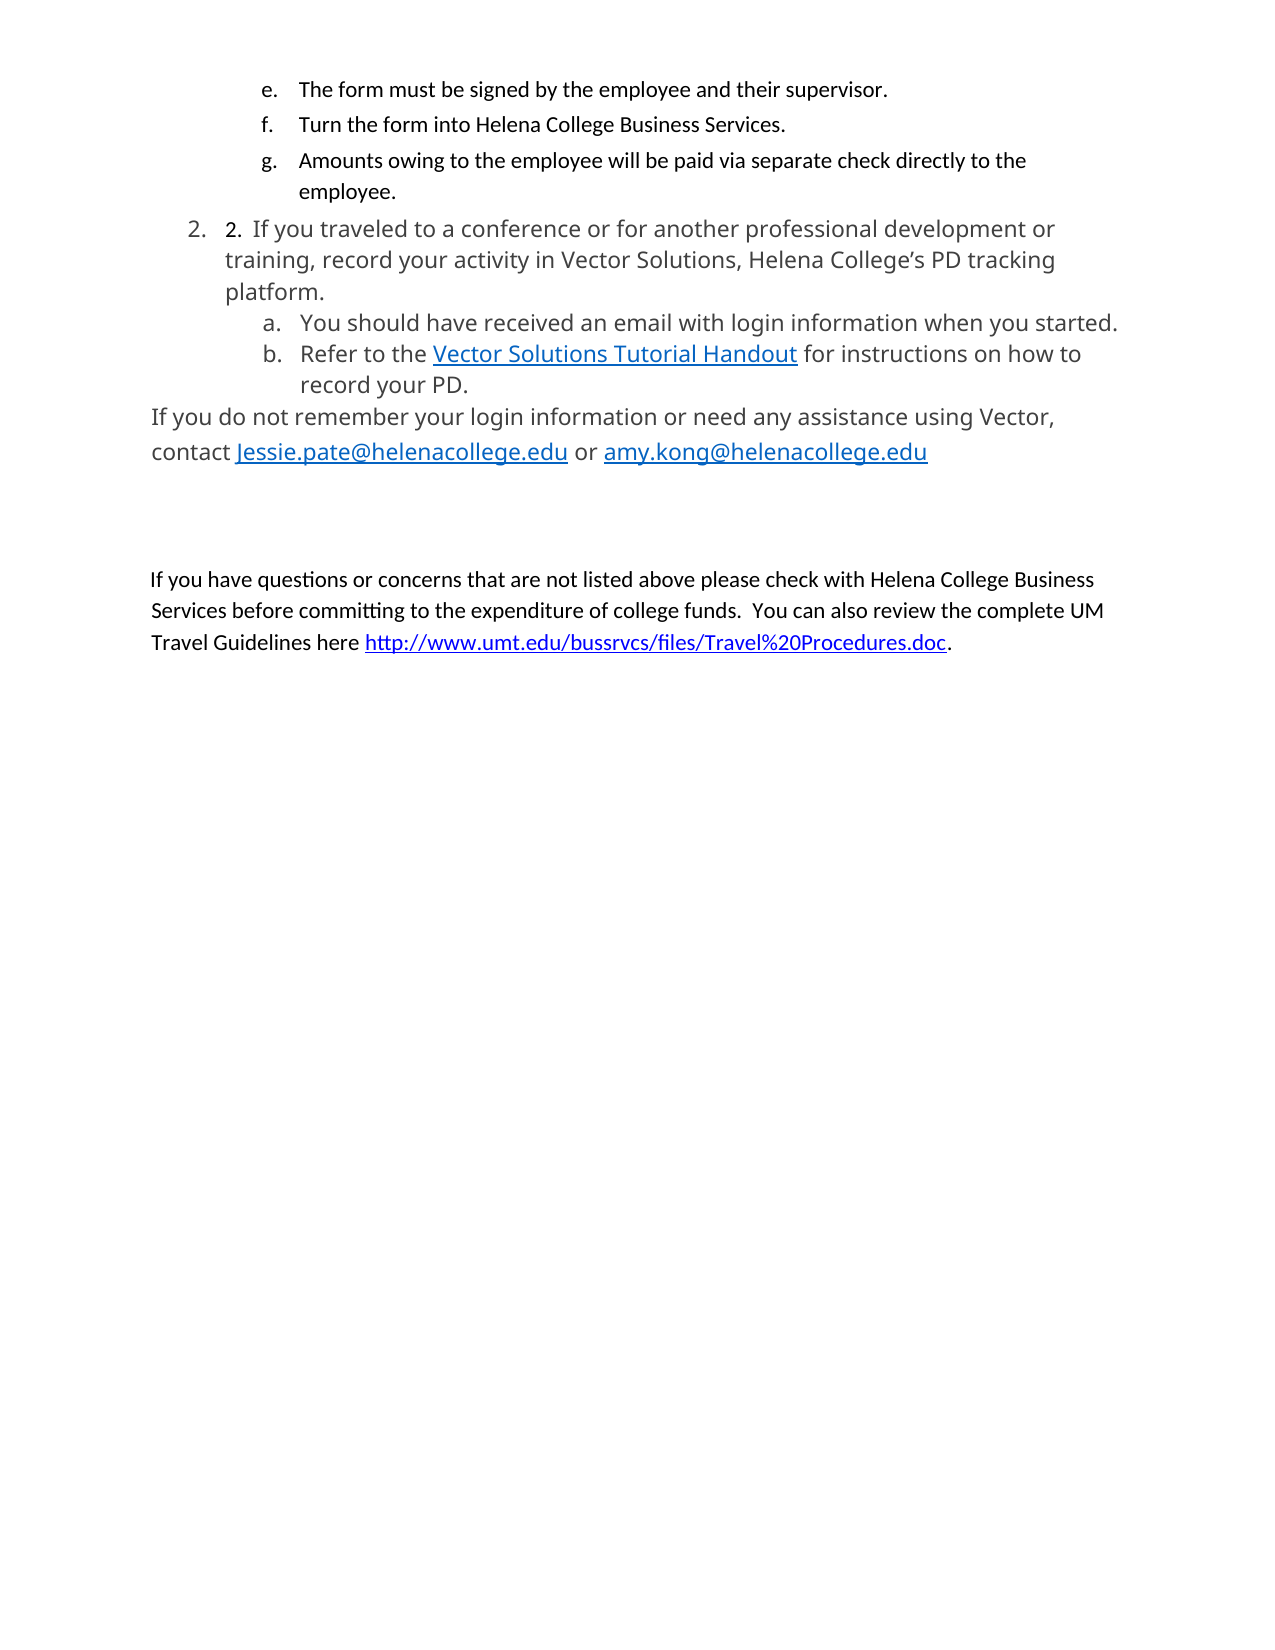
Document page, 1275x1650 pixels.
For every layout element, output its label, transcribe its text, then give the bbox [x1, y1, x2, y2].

list Refer to the Vector Solutions Tutorial Handout for instructions on how to record your PD. [262, 338, 1124, 400]
text If you do not remember your login information or need any assistance using Vector, contact Jessie.pate@helenacollege.edu or amy.kong@helenacollege.edu [151, 400, 1124, 467]
list Amounts owing to the employee will be paid via separate check directly to the employee. [261, 146, 1124, 205]
list You should have received an email with login information when you started. [262, 307, 1124, 338]
list 2. If you traveled to a conference or for another professional development or training, record your activity in Vector Solutions, Helena College’s PD tracking platform. [187, 213, 1124, 307]
text If you have questions or concerns that are not listed above please check with Helena College Business Services before committing to the expenditure of college funds. You can also review the complete UM Travel Guidelines here http://www.umt.edu/bussrvcs/files/Travel%20Procedures.doc. [150, 565, 1124, 656]
list Turn the form into Helena College Business Services. [261, 111, 1124, 138]
list The form must be signed by the employee and their supervisor. [261, 75, 1124, 103]
